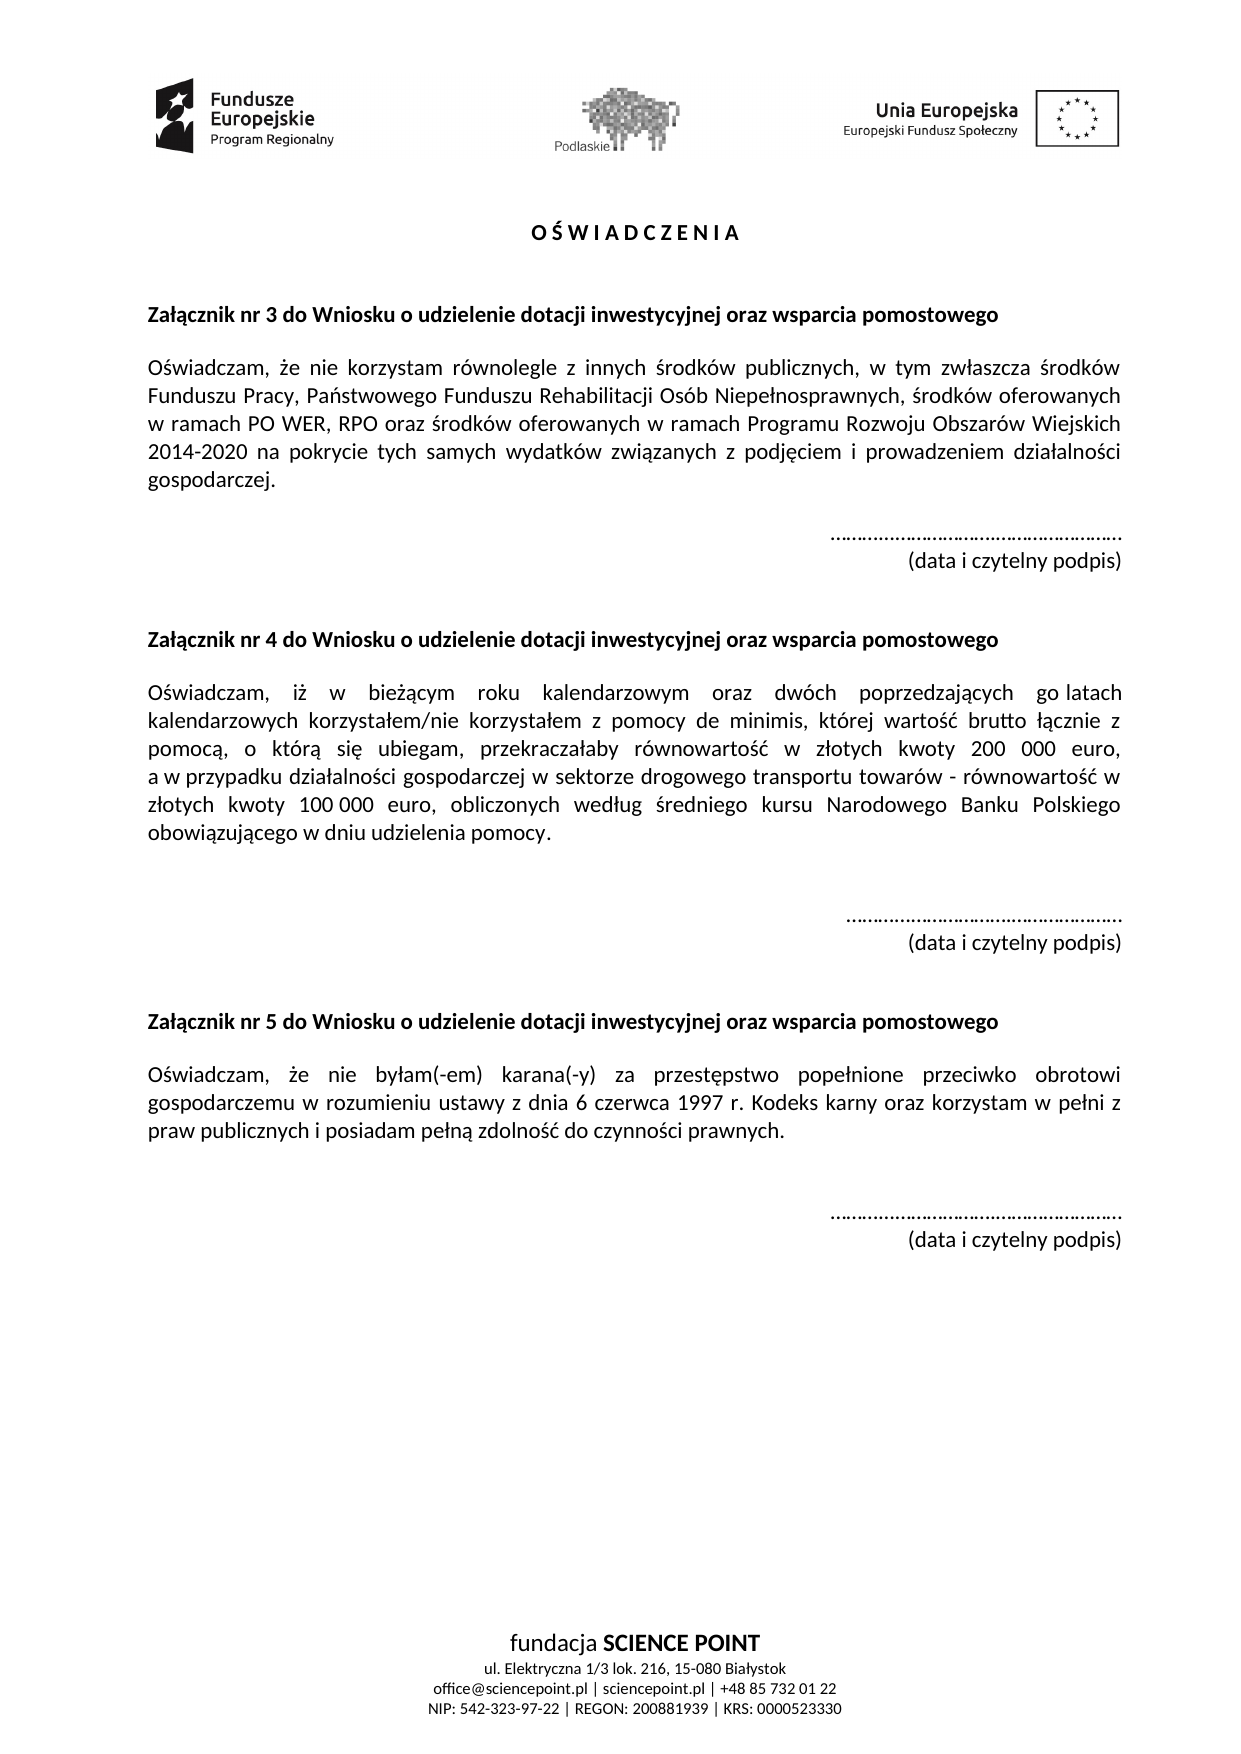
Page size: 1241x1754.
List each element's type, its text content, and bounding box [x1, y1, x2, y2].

text O Ś W I A D C Z E N I A [148, 218, 1122, 247]
text ………...……………….………………… [664, 900, 1122, 928]
text Oświadczam, iż w bieżącym roku kalendarzowym oraz dwóch poprzedzających go latach kalendarzowych korzystałem/nie korzystałem z pomocy de minimis, której wartość brutto łącznie z pomocą, o którą się ubiegam, przekraczałaby równowartość w złotych kwoty 200 000 euro, a w przypadku działalności gospodarczej w sektorze drogowego transportu towarów - równowartość w złotych kwoty 100 000 euro, obliczonych według średniego kursu Narodowego Banku Polskiego obowiązującego w dniu udzielenia pomocy. [148, 678, 1122, 847]
text (data i czytelny podpis) [714, 547, 1122, 574]
text Oświadczam, że nie korzystam równolegle z innych środków publicznych, w tym zwłaszcza środków Funduszu Pracy, Państwowego Funduszu Rehabilitacji Osób Niepełnosprawnych, środków oferowanych w ramach PO WER, RPO oraz środków oferowanych w ramach Programu Rozwoju Obszarów Wiejskich 2014-2020 na pokrycie tych samych wydatków związanych z podjęciem i prowadzeniem działalności gospodarczej. [148, 353, 1122, 493]
text ………...……………….…………………… [664, 1197, 1122, 1225]
text Załącznik nr 3 do Wniosku o udzielenie dotacji inwestycyjnej oraz wsparcia pomostowego [148, 300, 1122, 328]
text (data i czytelny podpis) [721, 1225, 1122, 1253]
text ………...……………….…………………… [664, 518, 1122, 547]
picture [147, 73, 1123, 159]
text Załącznik nr 4 do Wniosku o udzielenie dotacji inwestycyjnej oraz wsparcia pomostowego [148, 625, 1122, 653]
text (data i czytelny podpis) [721, 928, 1122, 956]
text Załącznik nr 5 do Wniosku o udzielenie dotacji inwestycyjnej oraz wsparcia pomostowego [148, 1007, 1122, 1035]
text Oświadczam, że nie byłam(-em) karana(-y) za przestępstwo popełnione przeciwko obrotowi gospodarczemu w rozumieniu ustawy z dnia 6 czerwca 1997 r. Kodeks karny oraz korzystam w pełni z praw publicznych i posiadam pełną zdolność do czynności prawnych. [148, 1060, 1122, 1144]
